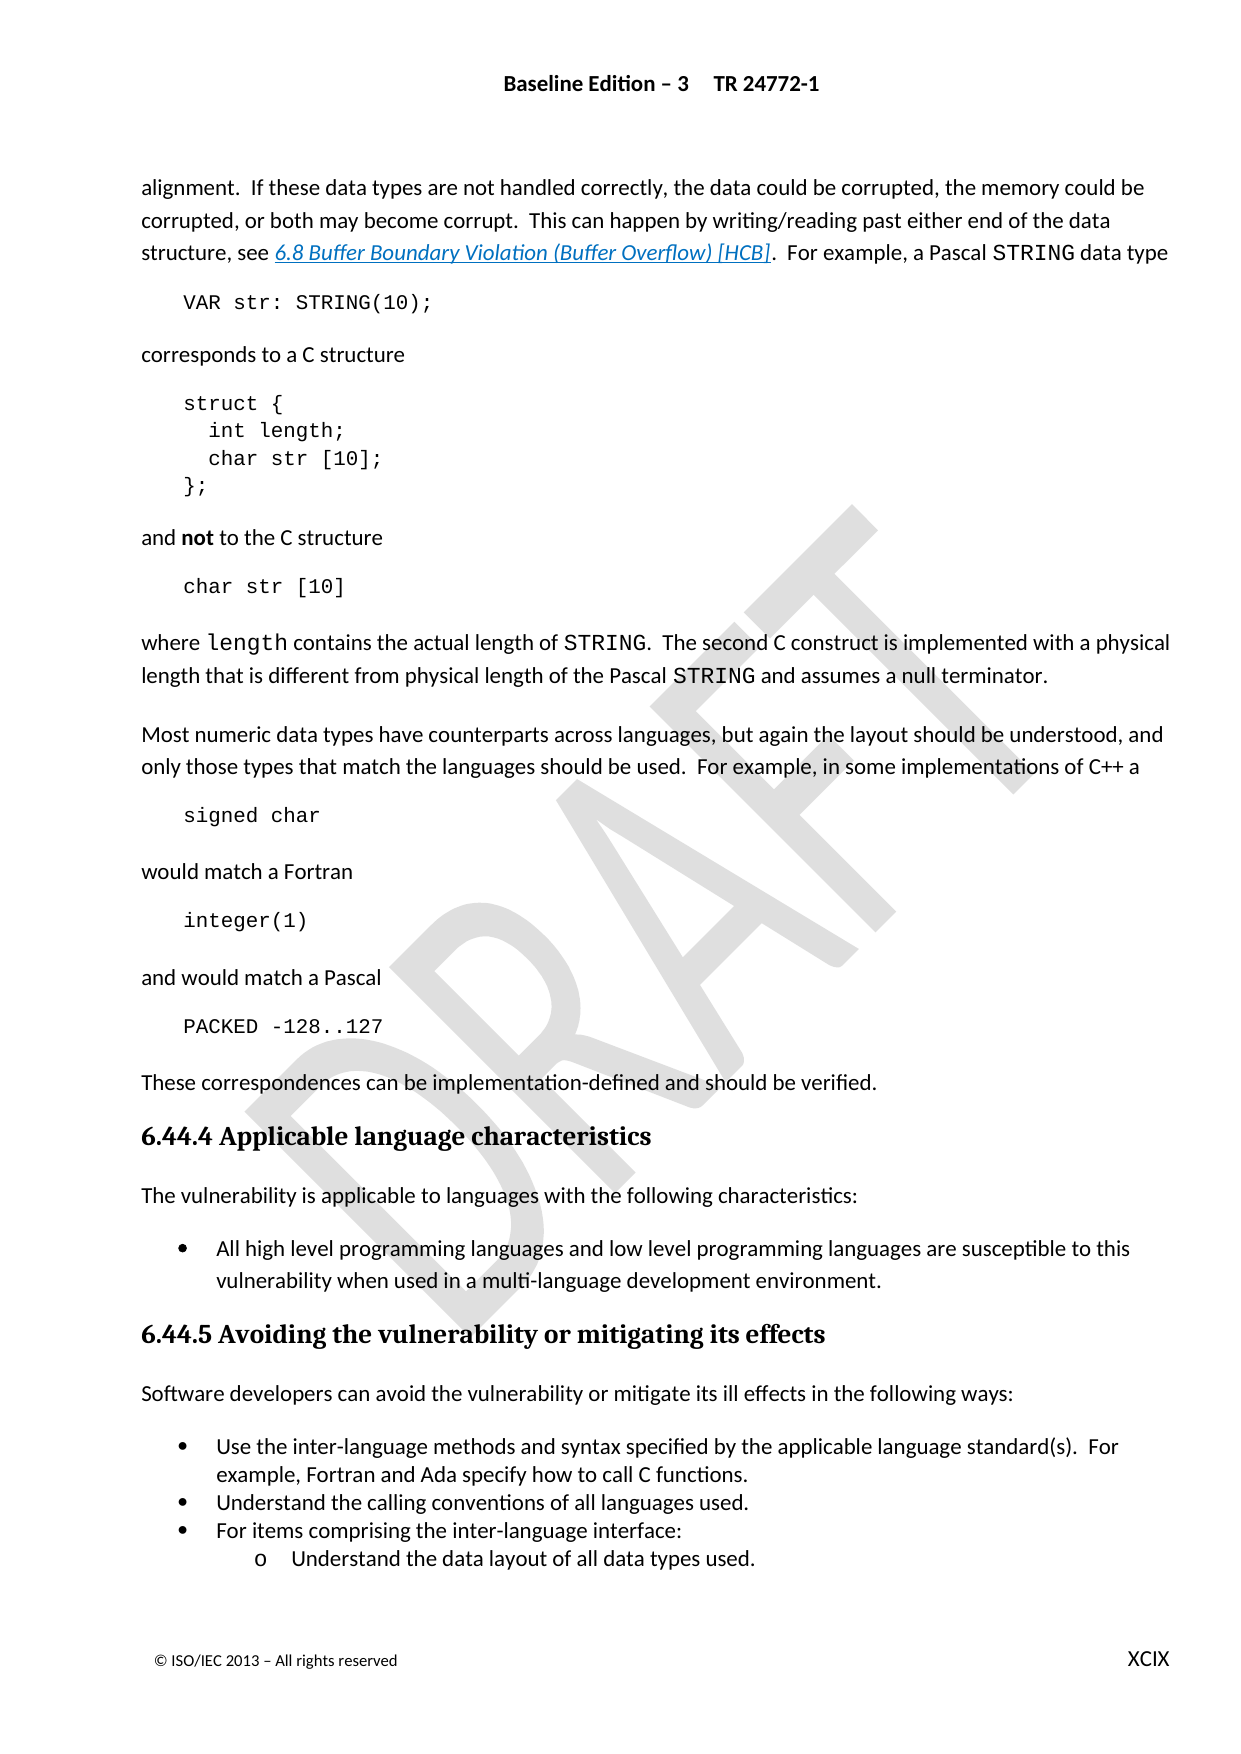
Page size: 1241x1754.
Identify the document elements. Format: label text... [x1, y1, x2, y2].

list Use the inter-language methods and syntax specified by the applicable language standard(s). For example, Fortran and Ada specify how to call C functions. [178, 1432, 1182, 1488]
subtitle 6.44.5 Avoiding the vulnerability or mitigating its effects [141, 1319, 1182, 1350]
text and not to the C structure [141, 523, 1182, 551]
subtitle 6.44.4 Applicable language characteristics [141, 1121, 1182, 1152]
text would match a Fortran [141, 857, 1182, 885]
list All high level programming languages and low level programming languages are susceptible to this vulnerability when used in a multi-language development environment. [178, 1234, 1182, 1294]
text where length contains the actual length of STRING. The second C construct is implemented with a physical length that is different from physical length of the Pascal STRING and assumes a null terminator. [141, 628, 1182, 691]
text corresponds to a C structure [141, 340, 1182, 368]
text char str [10] [183, 576, 1182, 599]
text int length; [183, 421, 1182, 444]
text integer(1) [183, 910, 1182, 934]
text PACKED -128..127 [183, 1016, 1182, 1039]
list Understand the calling conventions of all languages used. [178, 1488, 1182, 1516]
text signed char [183, 805, 1182, 829]
text }; [183, 475, 1182, 498]
text and would match a Pascal [141, 963, 1182, 991]
text Most numeric data types have counterparts across languages, but again the layout should be understood, and only those types that match the languages should be used. For example, in some implementations of C++ a [141, 720, 1182, 780]
text VAR str: STRING(10); [183, 292, 1182, 316]
text These correspondences can be implementation-defined and should be verified. [141, 1068, 1182, 1096]
list Understand the data layout of all data types used. [253, 1544, 1182, 1573]
text struct { [183, 393, 1182, 417]
text Software developers can avoid the vulnerability or mitigate its ill effects in the following ways: [141, 1379, 1182, 1407]
text The vulnerability is applicable to languages with the following characteristics: [141, 1181, 1182, 1209]
list For items comprising the inter-language interface: [178, 1516, 1182, 1544]
text char str [10]; [183, 448, 1182, 471]
